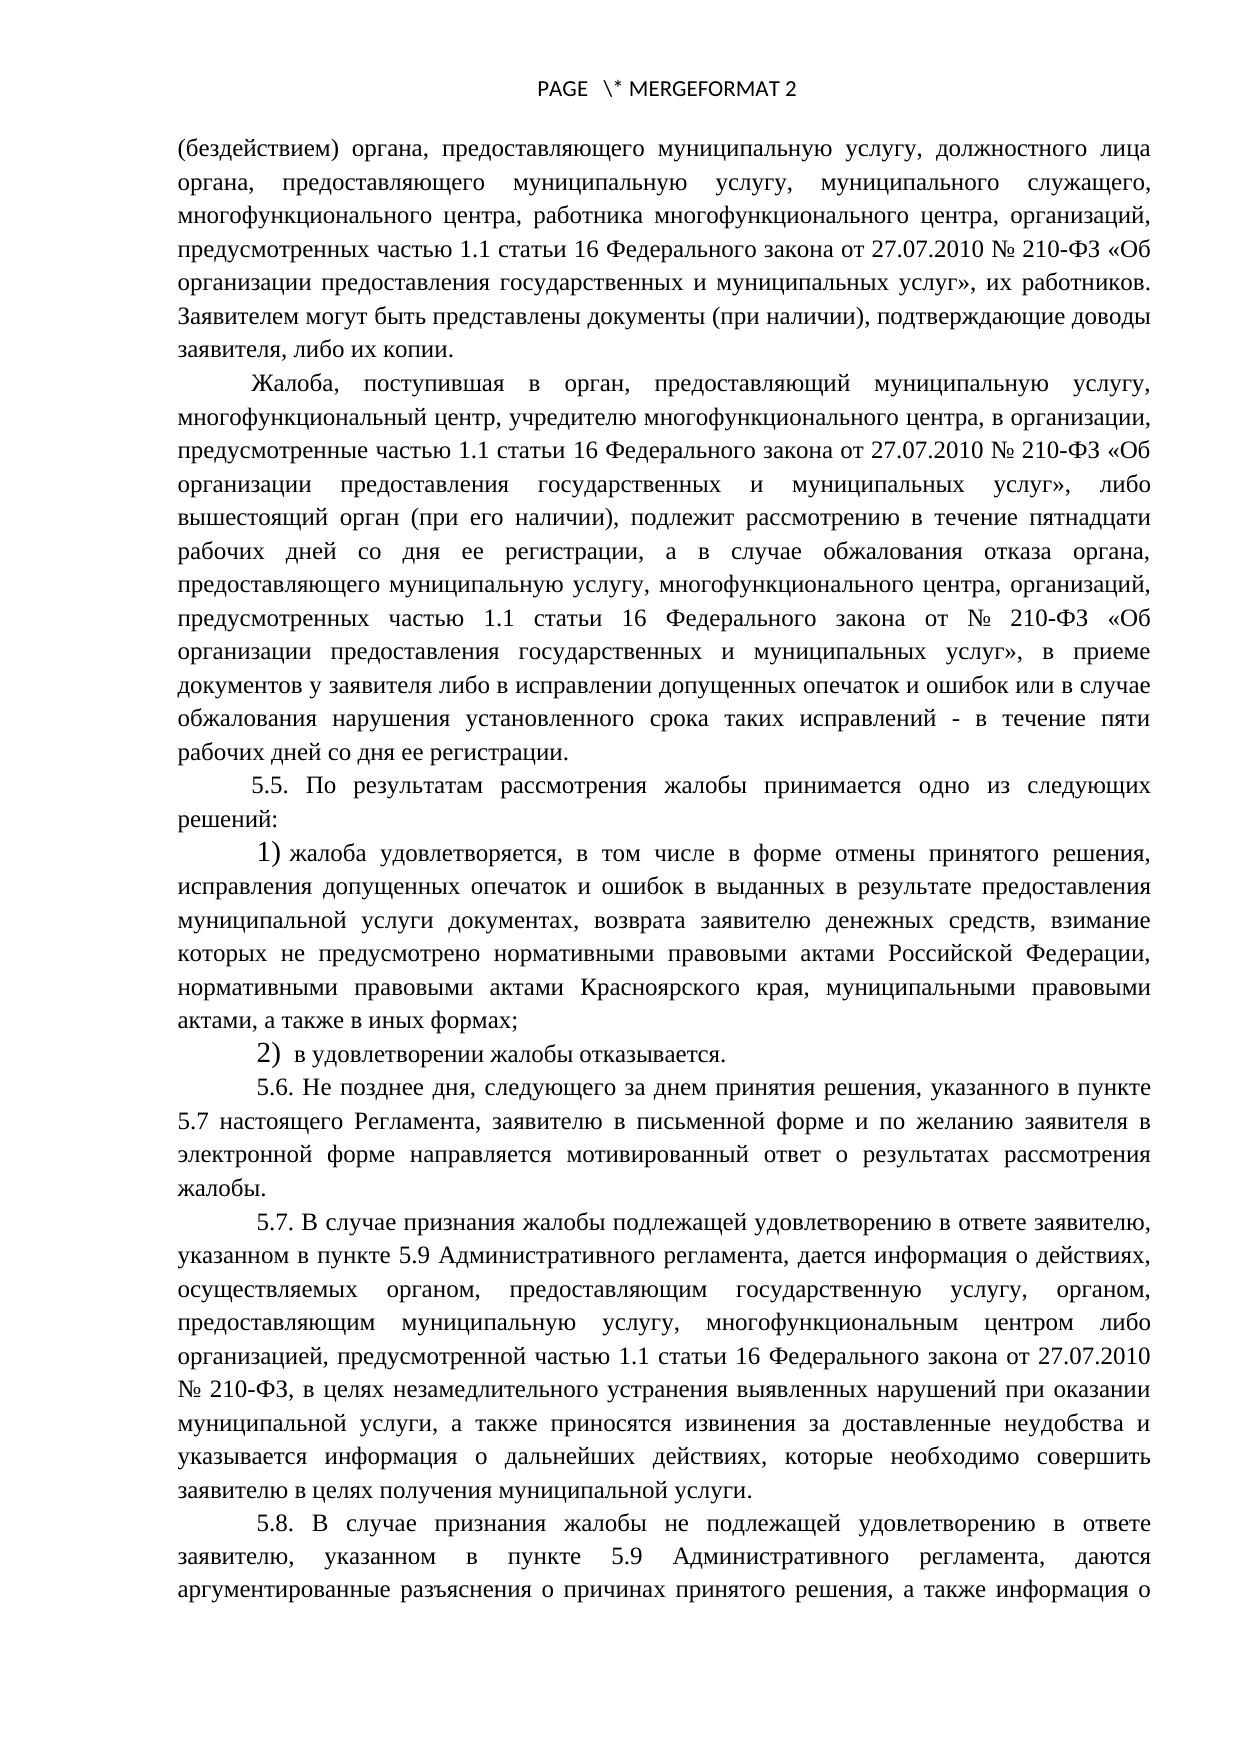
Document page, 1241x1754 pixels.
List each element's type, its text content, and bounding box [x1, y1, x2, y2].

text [177, 130, 1152, 364]
text 5.6. Не позднее дня, следующего за днем принятия решения, указанного в пункте 5.7 настоящего Регламента, заявителю в письменной форме и по желанию заявителя в электронной форме направляется мотивированный ответ о результатах рассмотрения жалобы. [177, 1069, 1152, 1203]
text Жалоба, поступившая в орган, предоставляющий муниципальную услугу, многофункциональный центр, учредителю многофункционального центра, в организации, предусмотренные частью 1.1 статьи 16 Федерального закона от 27.07.2010 № 210-ФЗ «Об организации предоставления государственных и муниципальных услуг», либо вышестоящий орган (при его наличии), подлежит рассмотрению в течение пятнадцати рабочих дней со дня ее регистрации, а в случае обжалования отказа органа, предоставляющего муниципальную услугу, многофункционального центра, организаций, предусмотренных частью 1.1 статьи 16 Федерального закона от № 210-ФЗ «Об организации предоставления государственных и муниципальных услуг», в приеме документов у заявителя либо в исправлении допущенных опечаток и ошибок или в случае обжалования нарушения установленного срока таких исправлений - в течение пяти рабочих дней со дня ее регистрации. [177, 364, 1152, 767]
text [177, 1505, 1152, 1604]
text 5.5. По результатам рассмотрения жалобы принимается одно из следующих решений: [177, 767, 1152, 834]
list в удовлетворении жалобы отказывается. [177, 1035, 1152, 1069]
text 5.7. В случае признания жалобы подлежащей удовлетворению в ответе заявителю, указанном в пункте 5.9 Административного регламента, дается информация о действиях, осуществляемых органом, предоставляющим государственную услугу, органом, предоставляющим муниципальную услугу, многофункциональным центром либо организацией, предусмотренной частью 1.1 статьи 16 Федерального закона от 27.07.2010 № 210-ФЗ, в целях незамедлительного устранения выявленных нарушений при оказании муниципальной услуги, а также приносятся извинения за доставленные неудобства и указывается информация о дальнейших действиях, которые необходимо совершить заявителю в целях получения муниципальной услуги. [177, 1203, 1152, 1505]
list жалоба удовлетворяется, в том числе в форме отмены принятого решения, исправления допущенных опечаток и ошибок в выданных в результате предоставления муниципальной услуги документах, возврата заявителю денежных средств, взимание которых не предусмотрено нормативными правовыми актами Российской Федерации, нормативными правовыми актами Красноярского края, муниципальными правовыми актами, а также в иных формах; [177, 834, 1152, 1035]
